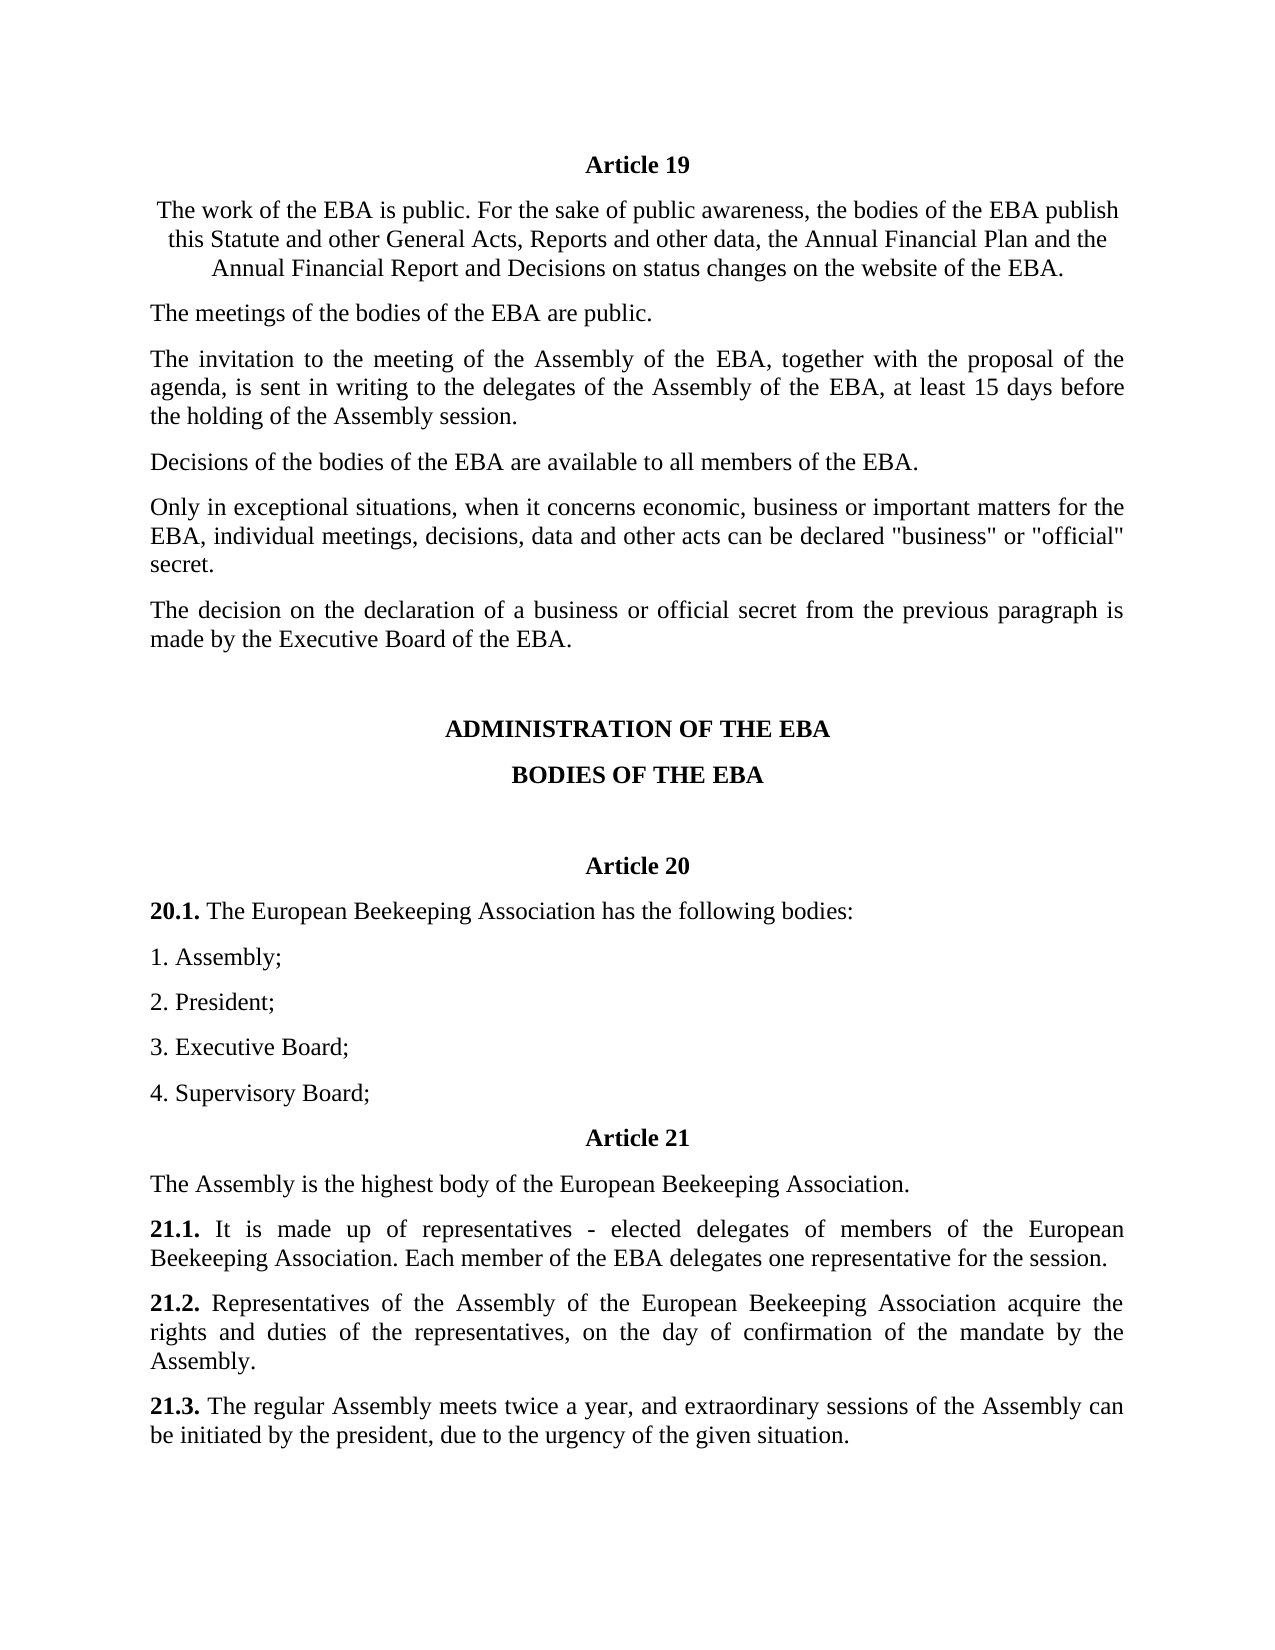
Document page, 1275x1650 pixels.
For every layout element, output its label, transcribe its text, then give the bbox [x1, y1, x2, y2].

text The work of the EBA is public. For the sake of public awareness, the bodies of the EBA publish this Statute and other General Acts, Reports and other data, the Annual Financial Plan and the Annual Financial Report and Decisions on status changes on the website of the EBA. [150, 195, 1125, 282]
text Article 19 [150, 150, 1125, 179]
text ADMINISTRATION OF THE EBA [150, 714, 1125, 743]
text 20.1. The European Beekeeping Association has the following bodies: [150, 896, 1125, 925]
text The Assembly is the highest body of the European Beekeeping Association. [150, 1169, 1125, 1197]
text Decisions of the bodies of the EBA are available to all members of the EBA. [150, 447, 1125, 475]
text 4. Supervisory Board; [150, 1078, 1125, 1107]
text Article 20 [150, 851, 1125, 879]
text Article 21 [150, 1123, 1125, 1152]
text The invitation to the meeting of the Assembly of the EBA, together with the proposal of the agenda, is sent in writing to the delegates of the Assembly of the EBA, at least 15 days before the holding of the Assembly session. [150, 344, 1125, 430]
text BODIES OF THE EBA [150, 760, 1125, 789]
text The decision on the declaration of a business or official secret from the previous paragraph is made by the Executive Board of the EBA. [150, 595, 1125, 652]
text 21.2. Representatives of the Assembly of the European Beekeeping Association acquire the rights and duties of the representatives, on the day of confirmation of the mandate by the Assembly. [150, 1288, 1125, 1374]
text The meetings of the bodies of the EBA are public. [150, 298, 1125, 327]
text 2. President; [150, 987, 1125, 1016]
text 1. Assembly; [150, 942, 1125, 970]
text Only in exceptional situations, when it concerns economic, business or important matters for the EBA, individual meetings, decisions, data and other acts can be declared "business" or "official" secret. [150, 492, 1125, 578]
text 21.3. The regular Assembly meets twice a year, and extraordinary sessions of the Assembly can be initiated by the president, due to the urgency of the given situation. [150, 1391, 1125, 1449]
text 3. Executive Board; [150, 1032, 1125, 1061]
text 21.1. It is made up of representatives - elected delegates of members of the European Beekeeping Association. Each member of the EBA delegates one representative for the session. [150, 1214, 1125, 1272]
